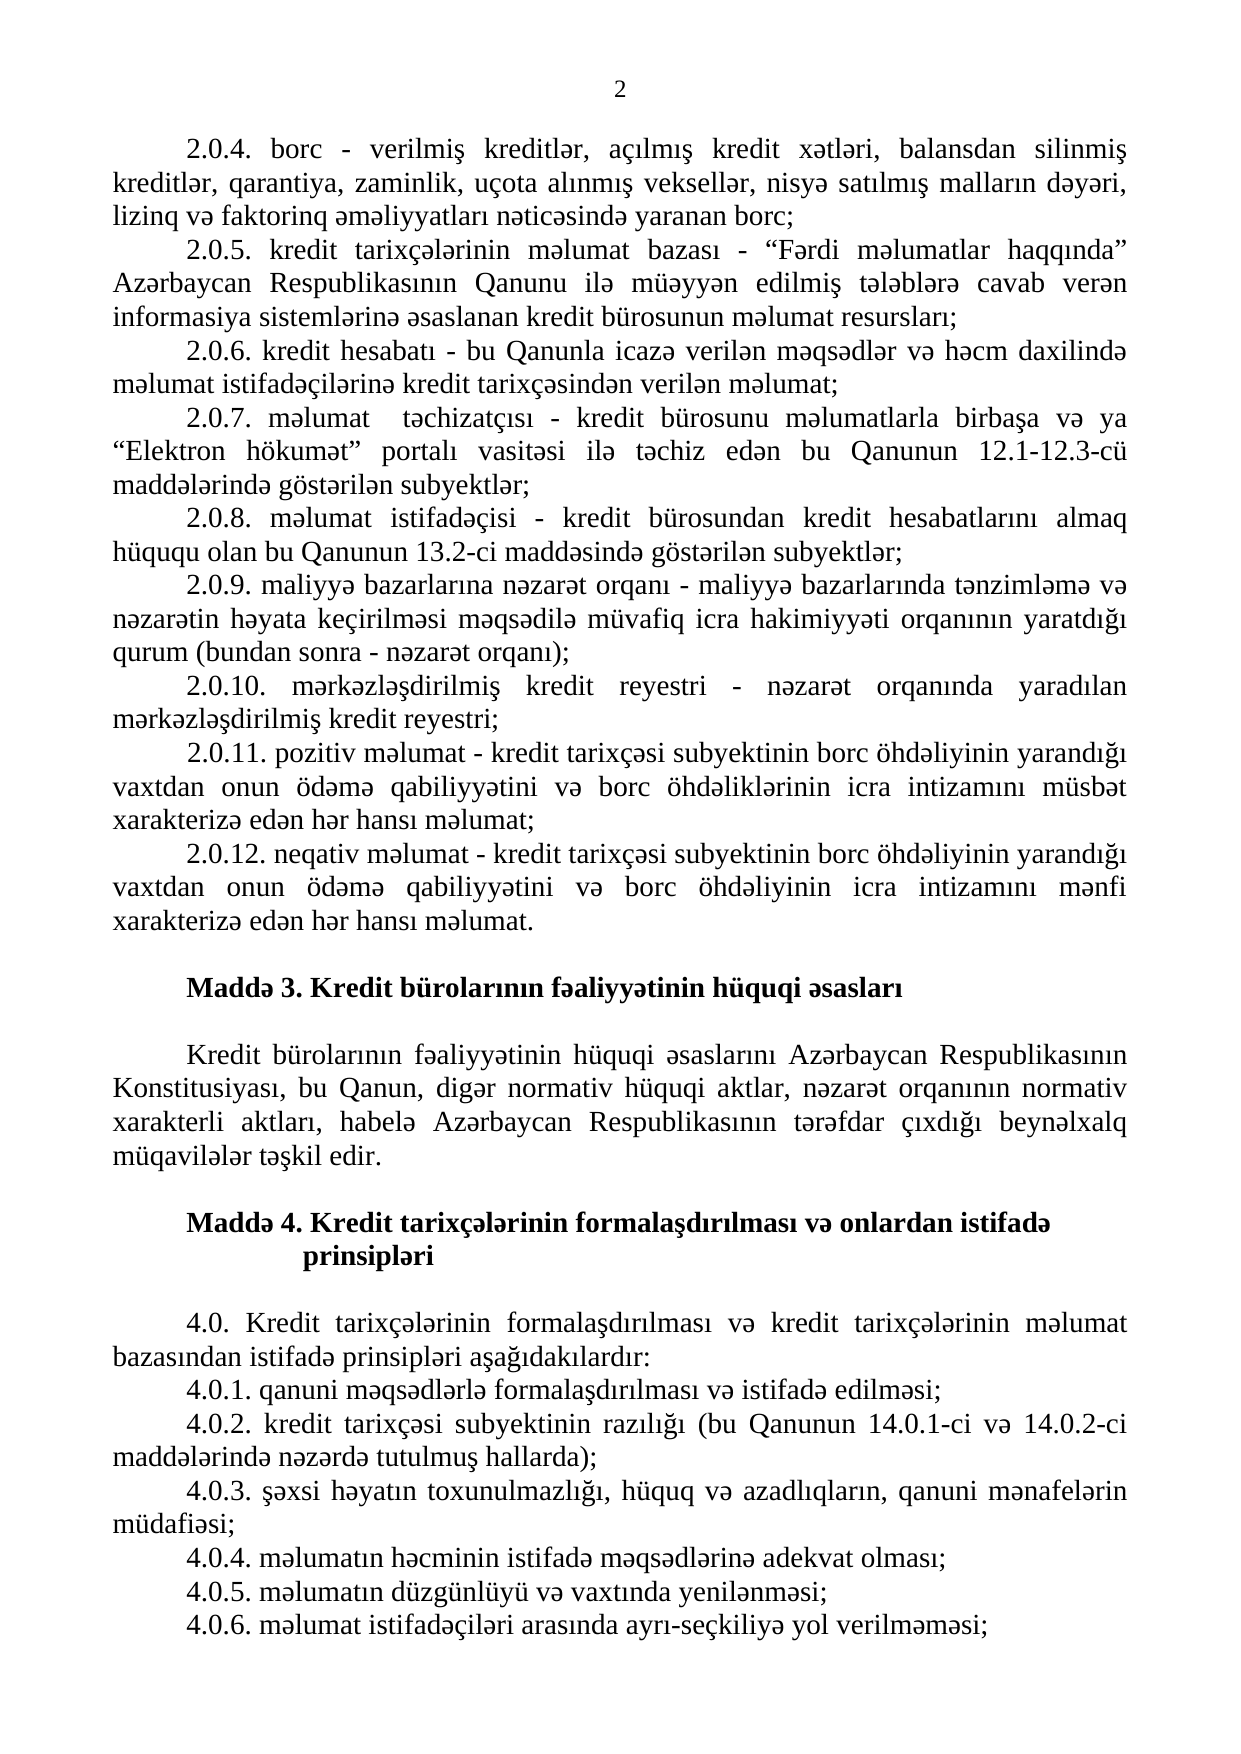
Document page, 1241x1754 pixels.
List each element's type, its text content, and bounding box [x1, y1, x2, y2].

text 2.0.8. məlumat istifadəçisi - kredit bürosundan kredit hesabatlarını almaq hüququ olan bu Qanunun 13.2-ci maddəsində göstərilən subyektlər; [112, 500, 1128, 567]
text 2.0.5. kredit tarixçələrinin məlumat bazası - “Fərdi məlumatlar haqqında” Azərbaycan Respublikasının Qanunu ilə müəyyən edilmiş tələblərə cavab verən informasiya sistemlərinə əsaslanan kredit bürosunun məlumat resursları; [112, 232, 1128, 333]
text Kredit bürolarının fəaliyyətinin hüquqi əsaslarını Azərbaycan Respublikasının Konstitusiyası, bu Qanun, digər normativ hüquqi aktlar, nəzarət orqanının normativ xarakterli aktları, habelə Azərbaycan Respublikasının tərəfdar çıxdığı beynəlxalq müqavilələr təşkil edir. [112, 1037, 1128, 1171]
text 2.0.7. məlumat təchizatçısı - kredit bürosunu məlumatlarla birbaşa və ya “Elektron hökumət” portalı vasitəsi ilə təchiz edən bu Qanunun 12.1-12.3-cü maddələrində göstərilən subyektlər; [112, 400, 1128, 500]
text 4.0.2. kredit tarixçəsi subyektinin razılığı (bu Qanunun 14.0.1-ci və 14.0.2-ci maddələrində nəzərdə tutulmuş hallarda); [112, 1406, 1128, 1473]
text prinsipləri [186, 1238, 1128, 1272]
text 4.0. Kredit tarixçələrinin formalaşdırılması və kredit tarixçələrinin məlumat bazasından istifadə prinsipləri aşağıdakılardır: [112, 1305, 1128, 1372]
text 4.0.4. məlumatın həcminin istifadə məqsədlərinə adekvat olması; [112, 1540, 1128, 1574]
text Maddə 3. Kredit bürolarının fəaliyyətinin hüquqi əsasları [186, 970, 1128, 1003]
text 2.0.11. pozitiv məlumat - kredit tarixçəsi subyektinin borc öhdəliyinin yarandığı vaxtdan onun ödəmə qabiliyyətini və borc öhdəliklərinin icra intizamını müsbət xarakterizə edən hər hansı məlumat; [112, 735, 1128, 836]
text Maddə 4. Kredit tarixçələrinin formalaşdırılması və onlardan istifadə [186, 1205, 1128, 1238]
text 4.0.1. qanuni məqsədlərlə formalaşdırılması və istifadə edilməsi; [112, 1372, 1128, 1406]
text 2.0.10. mərkəzləşdirilmiş kredit reyestri - nəzarət orqanında yaradılan mərkəzləşdirilmiş kredit reyestri; [112, 668, 1128, 735]
text 4.0.5. məlumatın düzgünlüyü və vaxtında yenilənməsi; [112, 1574, 1128, 1607]
text 2.0.9. maliyyə bazarlarına nəzarət orqanı - maliyyə bazarlarında tənzimləmə və nəzarətin həyata keçirilməsi məqsədilə müvafiq icra hakimiyyəti orqanının yaratdığı qurum (bundan sonra - nəzarət orqanı); [112, 567, 1128, 668]
text 2.0.4. borc - verilmiş kreditlər, açılmış kredit xətləri, balansdan silinmiş kreditlər, qarantiya, zaminlik, uçota alınmış veksellər, nisyə satılmış malların dəyəri, lizinq və faktorinq əməliyyatları nəticəsində yaranan borc; [112, 131, 1128, 232]
text 2.0.12. neqativ məlumat - kredit tarixçəsi subyektinin borc öhdəliyinin yarandığı vaxtdan onun ödəmə qabiliyyətini və borc öhdəliyinin icra intizamını mənfi xarakterizə edən hər hansı məlumat. [112, 836, 1128, 936]
text 2.0.6. kredit hesabatı - bu Qanunla icazə verilən məqsədlər və həcm daxilində məlumat istifadəçilərinə kredit tarixçəsindən verilən məlumat; [112, 333, 1128, 400]
text 4.0.6. məlumat istifadəçiləri arasında ayrı-seçkiliyə yol verilməməsi; [112, 1607, 1128, 1641]
text 4.0.3. şəxsi həyatın toxunulmazlığı, hüquq və azadlıqların, qanuni mənafelərin müdafiəsi; [112, 1473, 1128, 1540]
